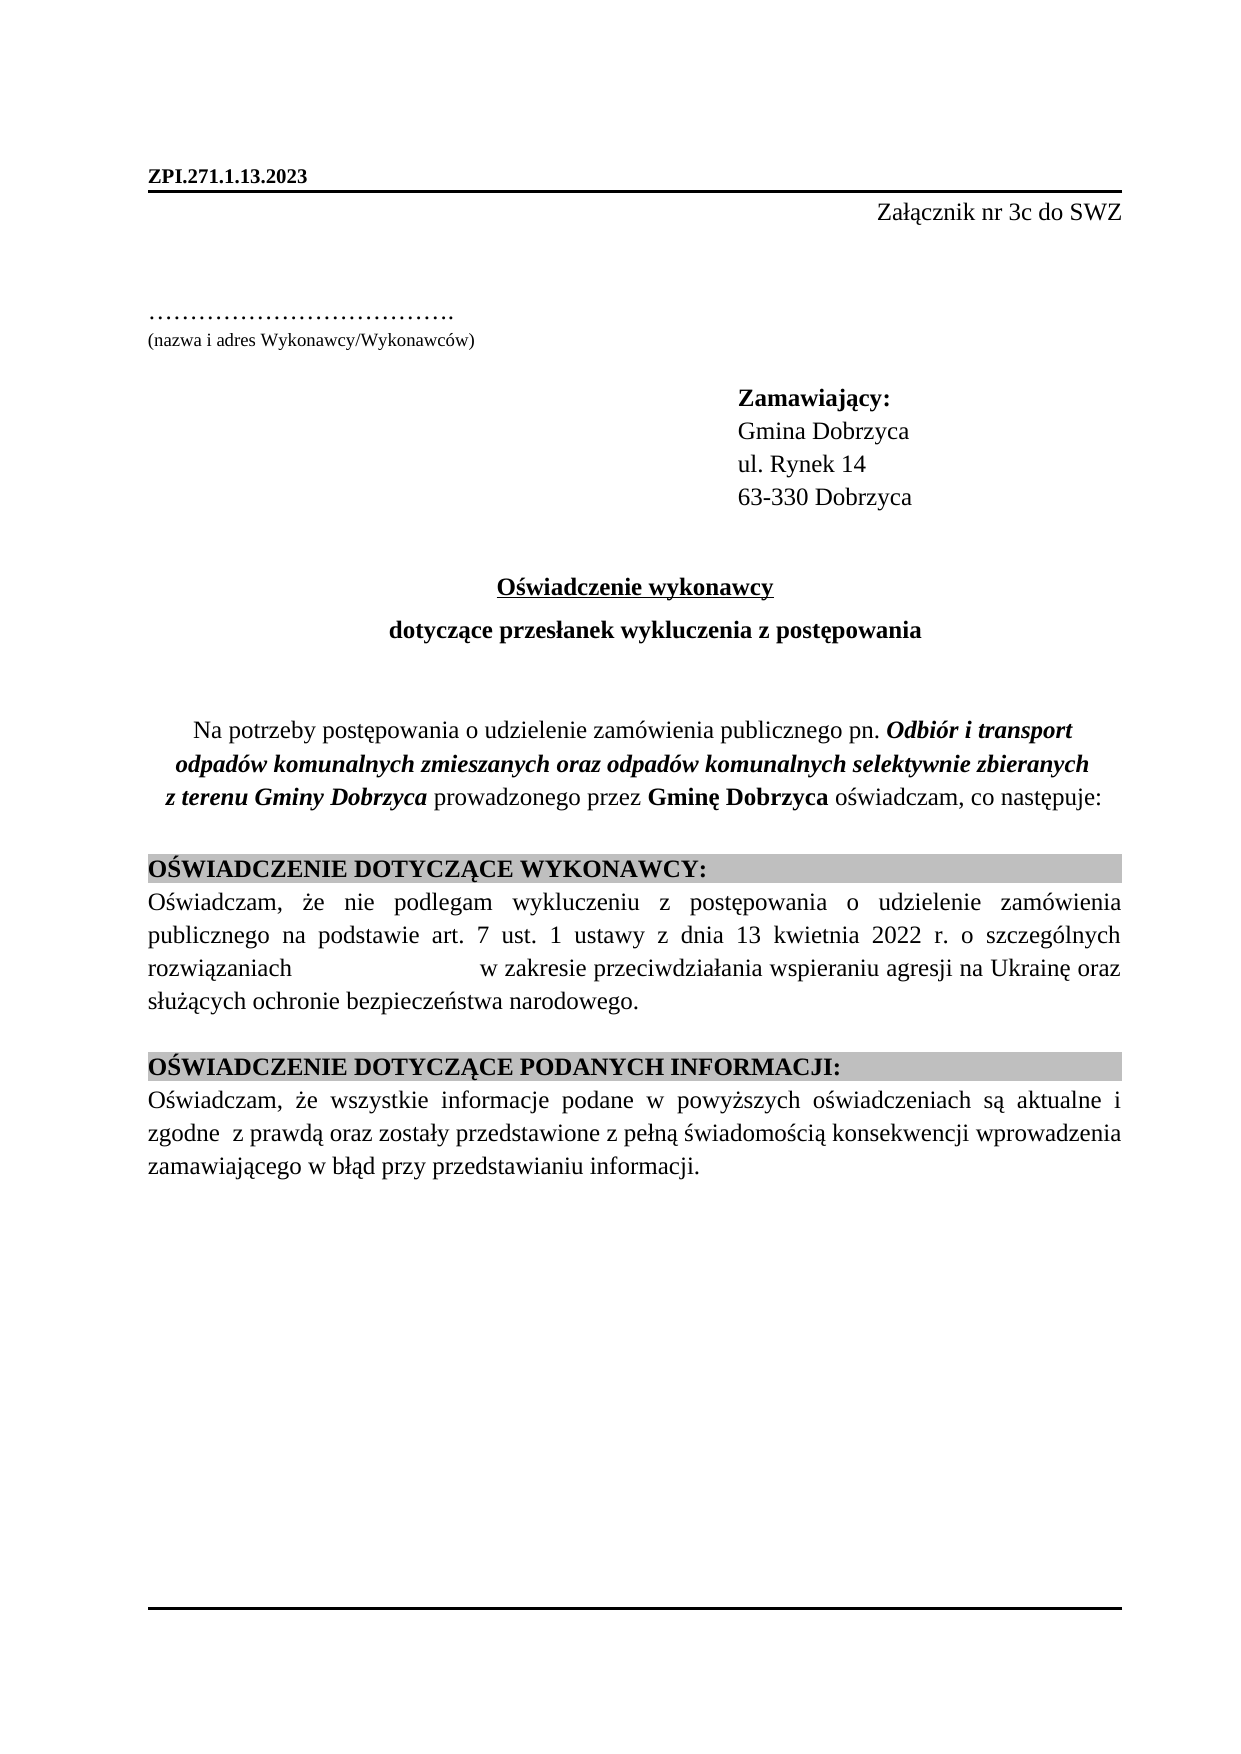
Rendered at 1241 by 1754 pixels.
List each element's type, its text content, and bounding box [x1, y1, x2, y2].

text ul. Rynek 14 [738, 449, 1120, 478]
text OŚWIADCZENIE DOTYCZĄCE WYKONAWCY: [148, 854, 1122, 883]
text Oświadczenie wykonawcy [148, 572, 1122, 601]
text OŚWIADCZENIE DOTYCZĄCE PODANYCH INFORMACJI: [148, 1052, 1122, 1081]
text (nazwa i adres Wykonawcy/Wykonawców) [148, 329, 1120, 350]
text Gmina Dobrzyca [738, 416, 1120, 445]
text 63-330 Dobrzyca [738, 482, 1120, 511]
text Oświadczam, że wszystkie informacje podane w powyższych oświadczeniach są aktualne i zgodne z prawdą oraz zostały przedstawione z pełną świadomością konsekwencji wprowadzenia zamawiającego w błąd przy przedstawianiu informacji. [148, 1085, 1122, 1180]
text dotyczące przesłanek wykluczenia z postępowania [148, 615, 1122, 644]
text ………………………………. [148, 296, 1120, 324]
text Zamawiający: [738, 383, 1120, 412]
text Na potrzeby postępowania o udzielenie zamówienia publicznego pn. Odbiór i transport odpadów komunalnych zmieszanych oraz odpadów komunalnych selektywnie zbieranych z terenu Gminy Dobrzyca prowadzonego przez Gminę Dobrzyca oświadczam, co następuje: [148, 716, 1120, 810]
text Oświadczam, że nie podlegam wykluczeniu z postępowania o udzielenie zamówienia publicznego na podstawie art. 7 ust. 1 ustawy z dnia 13 kwietnia 2022 r. o szczególnych rozwiązaniach w zakresie przeciwdziałania wspieraniu agresji na Ukrainę oraz służących ochronie bezpieczeństwa narodowego. [148, 887, 1122, 1015]
text Załącznik nr 3c do SWZ [148, 197, 1122, 226]
text ZPI.271.1.13.2023 [148, 164, 1122, 190]
